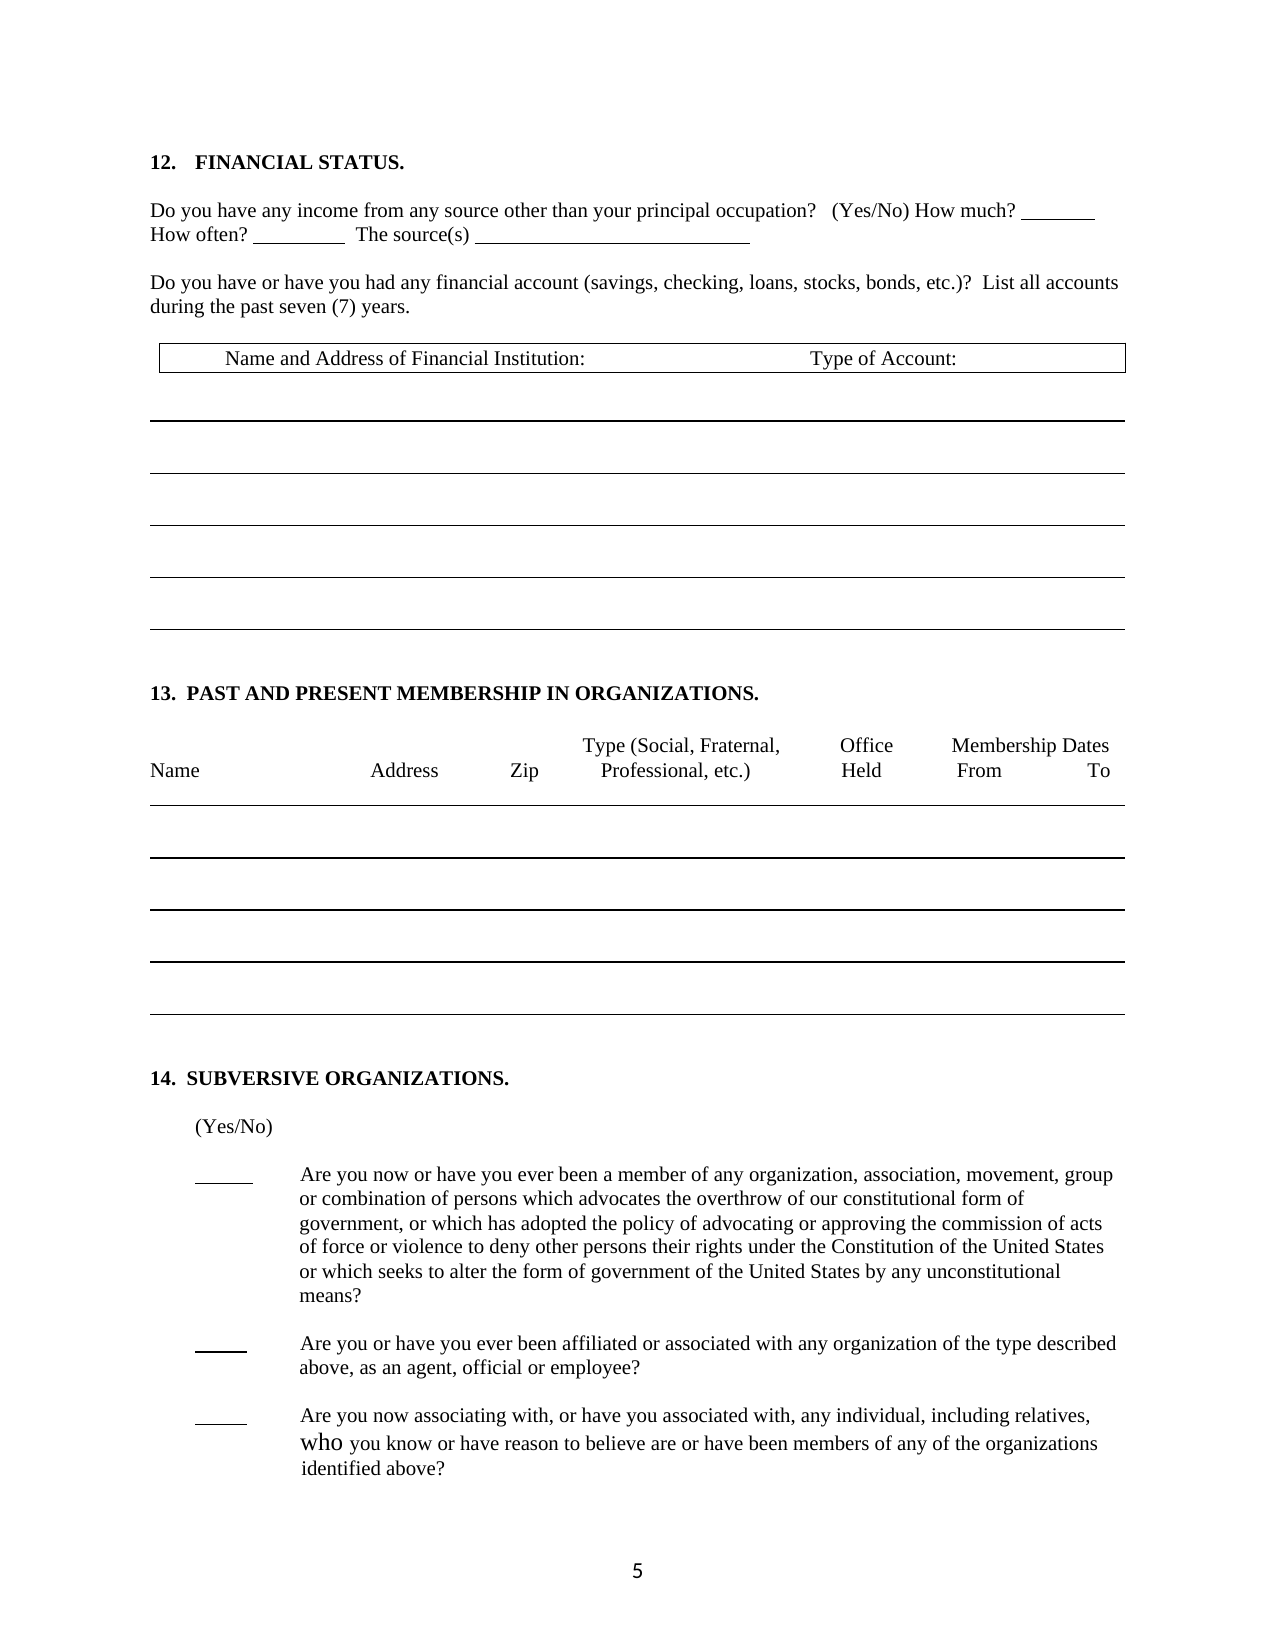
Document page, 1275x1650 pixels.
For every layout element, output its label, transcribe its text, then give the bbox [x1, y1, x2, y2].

text identified above? [150, 1456, 1125, 1480]
text Name Address Zip Professional, etc.) Held From To [150, 757, 1125, 782]
text Do you have any income from any source other than your principal occupation? (Yes/No) How much? How often? The source(s) [150, 198, 1125, 246]
text 12. FINANCIAL STATUS. [150, 150, 1125, 174]
text 14. SUBVERSIVE ORGANIZATIONS. [150, 1066, 1125, 1090]
text Are you or have you ever been affiliated or associated with any organization of the type described [195, 1331, 1125, 1355]
text means? [195, 1283, 1125, 1307]
text 13. PAST AND PRESENT MEMBERSHIP IN ORGANIZATIONS. [150, 681, 1125, 705]
text or combination of persons which advocates the overthrow of our constitutional form of [195, 1186, 1125, 1210]
text Name and Address of Financial Institution: Type of Account: [160, 344, 1125, 372]
text Do you have or have you had any financial account (savings, checking, loans, stocks, bonds, etc.)? List all accounts during the past seven (7) years. [150, 270, 1125, 318]
text Type (Social, Fraternal, Office Membership Dates [150, 733, 1125, 757]
text Are you now associating with, or have you associated with, any individual, including relatives, [150, 1403, 1125, 1427]
text government, or which has adopted the policy of advocating or approving the commission of acts [195, 1210, 1125, 1234]
text (Yes/No) [150, 1114, 1125, 1138]
text who you know or have reason to believe are or have been members of any of the organizations [150, 1427, 1125, 1456]
text Are you now or have you ever been a member of any organization, association, movement, group [195, 1162, 1125, 1186]
text of force or violence to deny other persons their rights under the Constitution of the United States [195, 1234, 1125, 1258]
text or which seeks to alter the form of government of the United States by any unconstitutional [195, 1258, 1125, 1283]
text above, as an agent, official or employee? [195, 1355, 1125, 1379]
